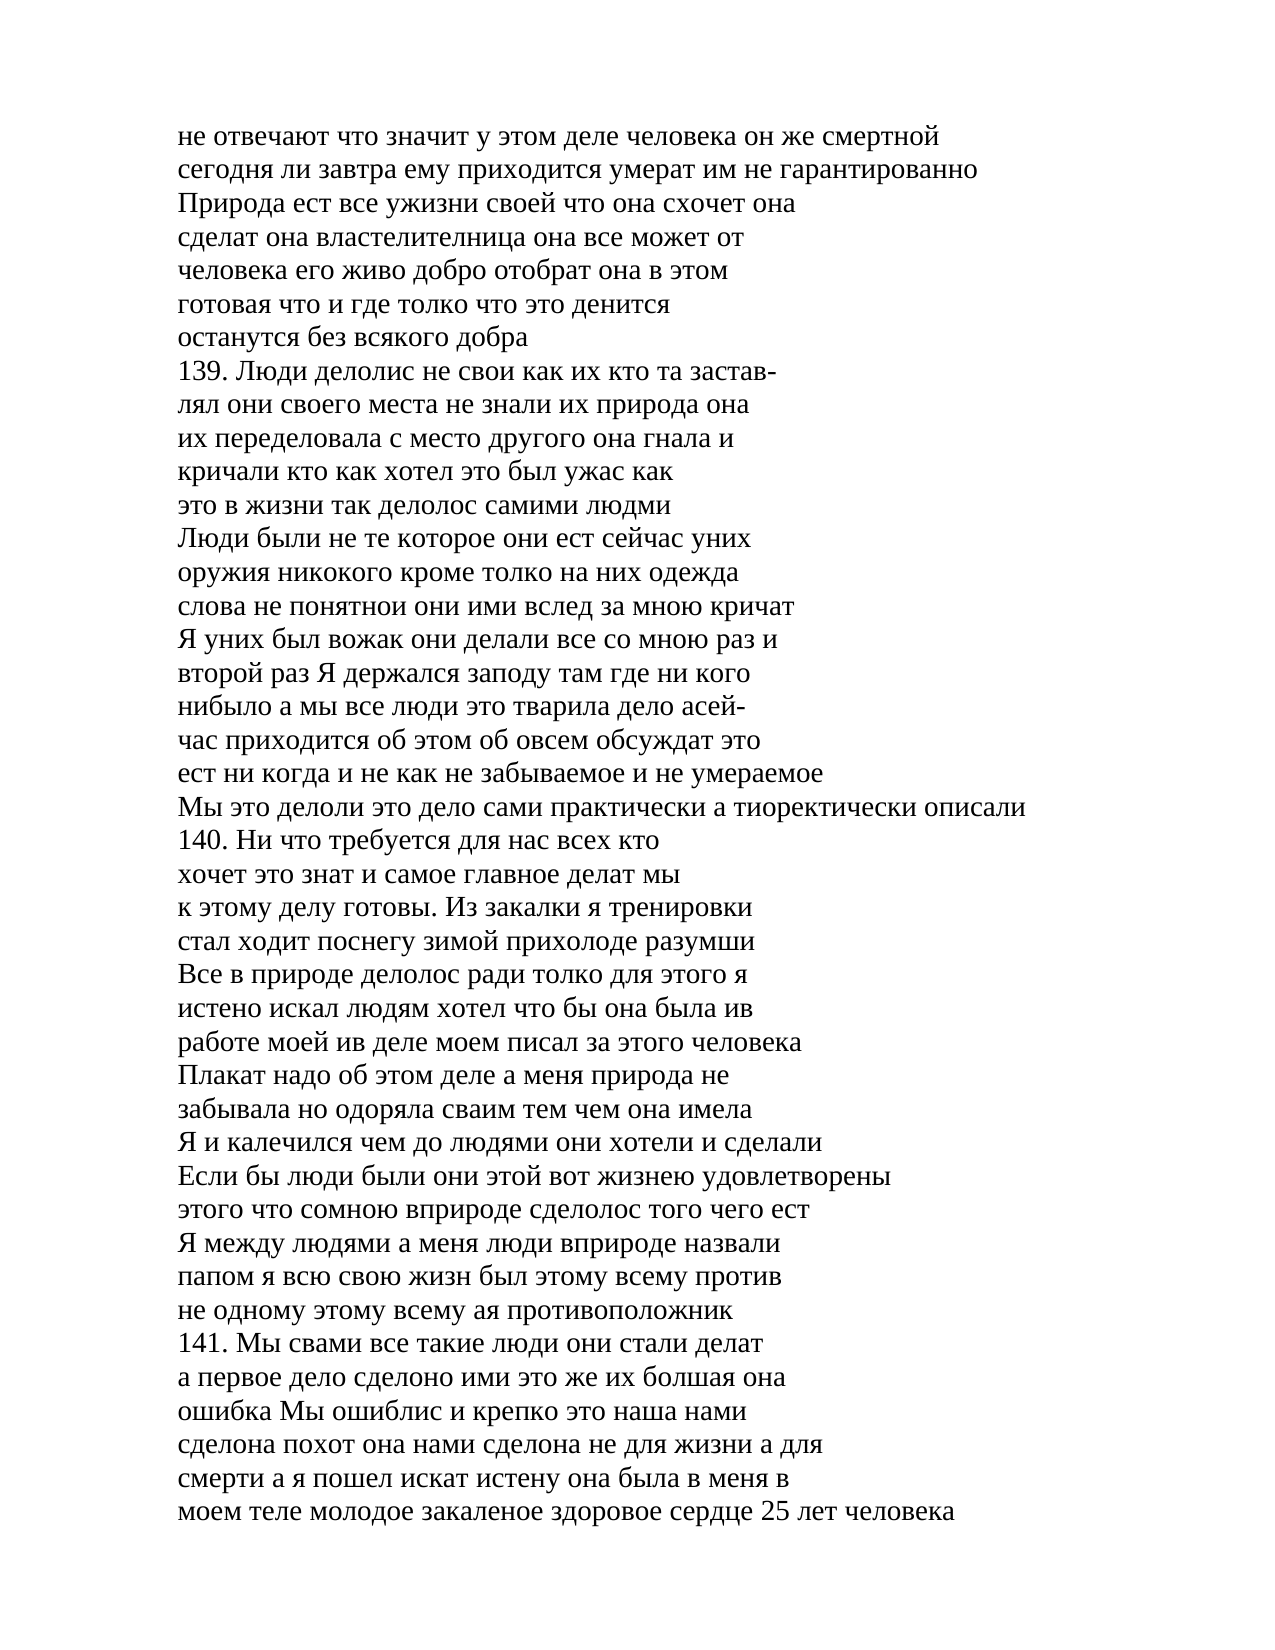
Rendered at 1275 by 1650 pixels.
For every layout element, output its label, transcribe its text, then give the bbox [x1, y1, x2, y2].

text хочет это знат и самое главное делат мы [177, 856, 1186, 889]
text 139. Люди делолис не свои как их кто та застав- [177, 353, 1186, 386]
text Люди были не те которое они ест сейчас уних [177, 521, 1186, 554]
text слова не понятнои они ими вслед за мною кричат [177, 588, 1186, 621]
text не отвечают что значит у этом деле человека он же смертной [177, 118, 1186, 152]
text нибыло а мы все люди это тварила дело асей- [177, 688, 1186, 722]
text второй раз Я держался заподу там где ни кого [177, 655, 1186, 688]
text к этому делу готовы. Из закалки я тренировки [177, 889, 1186, 923]
text 140. Ни что требуется для нас всех кто [177, 822, 1186, 856]
text сегодня ли завтра ему приходится умерат им не гарантированно [177, 152, 1186, 185]
text их переделовала с место другого она гнала и [177, 420, 1186, 453]
text ошибка Мы ошиблис и крепко это наша нами [177, 1393, 1186, 1426]
text человека его живо добро отобрат она в этом [177, 252, 1186, 286]
text сделона похот она нами сделона не для жизни а для [177, 1426, 1186, 1460]
text истено искал людям хотел что бы она была ив [177, 990, 1186, 1024]
text останутся без всякого добра [177, 319, 1186, 353]
text а первое дело сделоно ими это же их болшая она [177, 1359, 1186, 1393]
text забывала но одоряла сваим тем чем она имела [177, 1091, 1186, 1124]
text Я между людями а меня люди вприроде назвали [177, 1225, 1186, 1258]
text папом я всю свою жизн был этому всему против [177, 1258, 1186, 1292]
text 141. Мы свами все такие люди они стали делат [177, 1326, 1186, 1359]
text Плакат надо об этом деле а меня природа не [177, 1057, 1186, 1091]
text сделат она властелителница она все может от [177, 219, 1186, 252]
text стал ходит поснегу зимой прихолоде разумши [177, 923, 1186, 957]
text ест ни когда и не как не забываемое и не умераемое [177, 755, 1186, 789]
text Я и калечился чем до людями они хотели и сделали [177, 1124, 1186, 1158]
text лял они своего места не знали их природа она [177, 386, 1186, 420]
text оружия никокого кроме толко на них одежда [177, 554, 1186, 588]
text это в жизни так делолос самими людми [177, 487, 1186, 521]
text смерти а я пошел искат истену она была в меня в [177, 1460, 1186, 1493]
text Я уних был вожак они делали все со мною раз и [177, 621, 1186, 655]
text Мы это делоли это дело сами практически а тиоректически описали [177, 789, 1186, 822]
text Все в природе делолос ради толко для этого я [177, 957, 1186, 990]
text кричали кто как хотел это был ужас как [177, 453, 1186, 487]
text час приходится об этом об овсем обсуждат это [177, 722, 1186, 755]
text моем теле молодое закаленое здоровое сердце 25 лет человека [177, 1493, 1186, 1527]
text этого что сомною вприроде сделолос того чего ест [177, 1191, 1186, 1225]
text Если бы люди были они этой вот жизнею удовлетворены [177, 1158, 1186, 1191]
text работе моей ив деле моем писал за этого человека [177, 1024, 1186, 1057]
text Природа ест все ужизни своей что она схочет она [177, 185, 1186, 219]
text готовая что и где толко что это денится [177, 286, 1186, 319]
text не одному этому всему ая противоположник [177, 1292, 1186, 1326]
